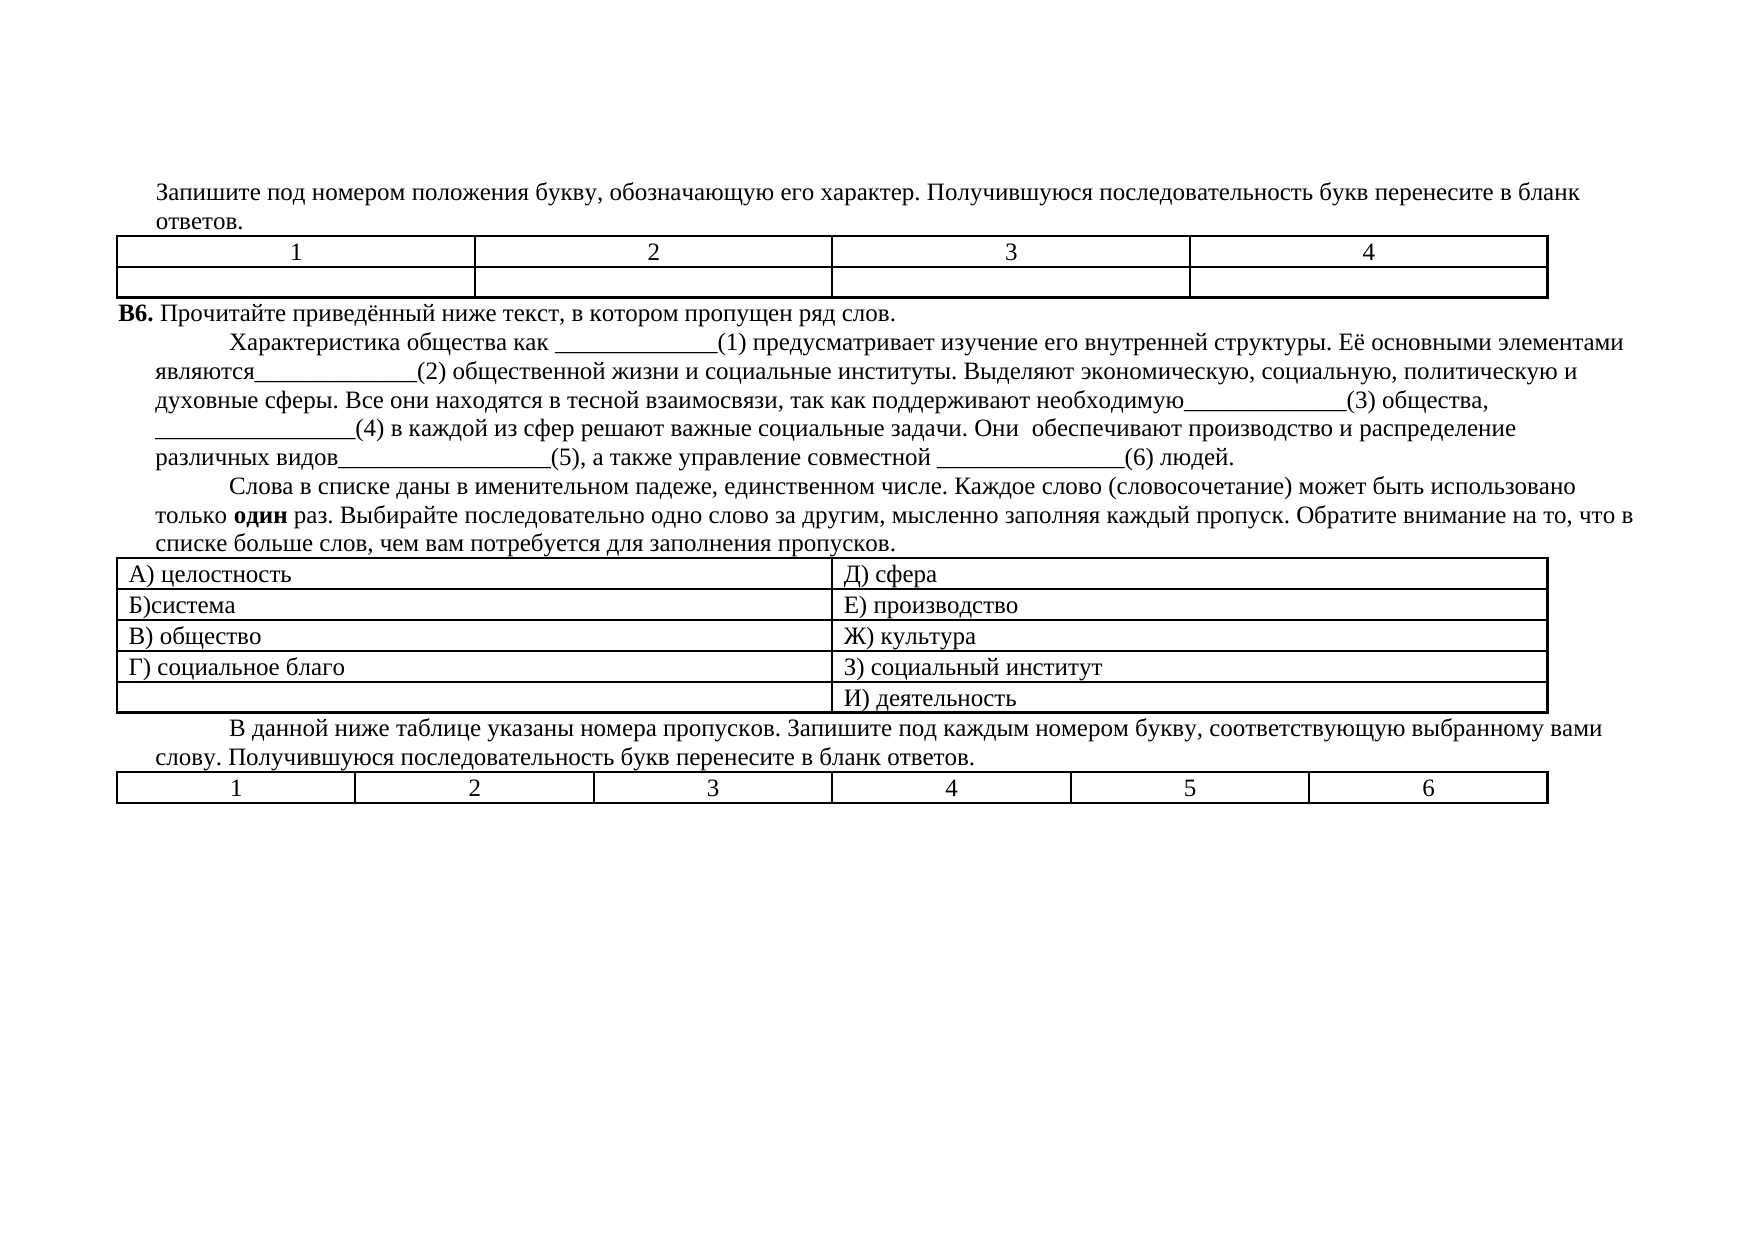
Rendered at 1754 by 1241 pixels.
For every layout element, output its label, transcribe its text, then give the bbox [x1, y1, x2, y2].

table_cell Ж) культура [833, 621, 1546, 650]
table_header 2 [476, 237, 831, 266]
table_header 4 [833, 773, 1070, 802]
table_cell З) социальный институт [833, 652, 1546, 681]
table_cell [118, 268, 474, 296]
table_cell [833, 268, 1189, 296]
table_cell [476, 268, 831, 296]
text Запишите под номером положения букву, обозначающую его характер. Получившуюся последовательность букв перенесите в бланк ответов. [156, 177, 1636, 235]
table_header 3 [833, 237, 1189, 266]
text Слова в списке даны в именительном падеже, единственном числе. Каждое слово (словосочетание) может быть использовано только один раз. Выбирайте последовательно одно слово за другим, мысленно заполняя каждый пропуск. Обратите внимание на то, что в списке больше слов, чем вам потребуется для заполнения пропусков. [155, 471, 1636, 557]
table_header 6 [1310, 773, 1546, 802]
table_cell [118, 683, 831, 711]
table_header 5 [1072, 773, 1308, 802]
table_header Д) сфера [833, 559, 1546, 588]
table_header 1 [118, 773, 354, 802]
table_header 3 [595, 773, 831, 802]
table_cell В) общество [118, 621, 831, 650]
table_header 2 [356, 773, 593, 802]
table_cell Е) производство [833, 590, 1546, 619]
table_cell Г) социальное благо [118, 652, 831, 681]
text В данной ниже таблице указаны номера пропусков. Запишите под каждым номером букву, соответствующую выбранному вами слову. Получившуюся последовательность букв перенесите в бланк ответов. [155, 713, 1636, 771]
text В6. Прочитайте приведённый ниже текст, в котором пропущен ряд слов. [118, 298, 1636, 327]
table_cell Б)система [118, 590, 831, 619]
table_header А) целостность [118, 559, 831, 588]
table_header 4 [1191, 237, 1546, 266]
table_header 1 [118, 237, 474, 266]
text Характеристика общества как _____________(1) предусматривает изучение его внутренней структуры. Её основными элементами являются_____________(2) общественной жизни и социальные институты. Выделяют экономическую, социальную, политическую и духовные сферы. Все они находятся в тесной взаимосвязи, так как поддерживают необходимую_____________(3) общества, ________________(4) в каждой из сфер решают важные социальные задачи. Они обеспечивают производство и распределение различных видов_________________(5), а также управление совместной _______________(6) людей. [155, 327, 1636, 471]
table_cell И) деятельность [833, 683, 1546, 711]
table_cell [1191, 268, 1546, 296]
